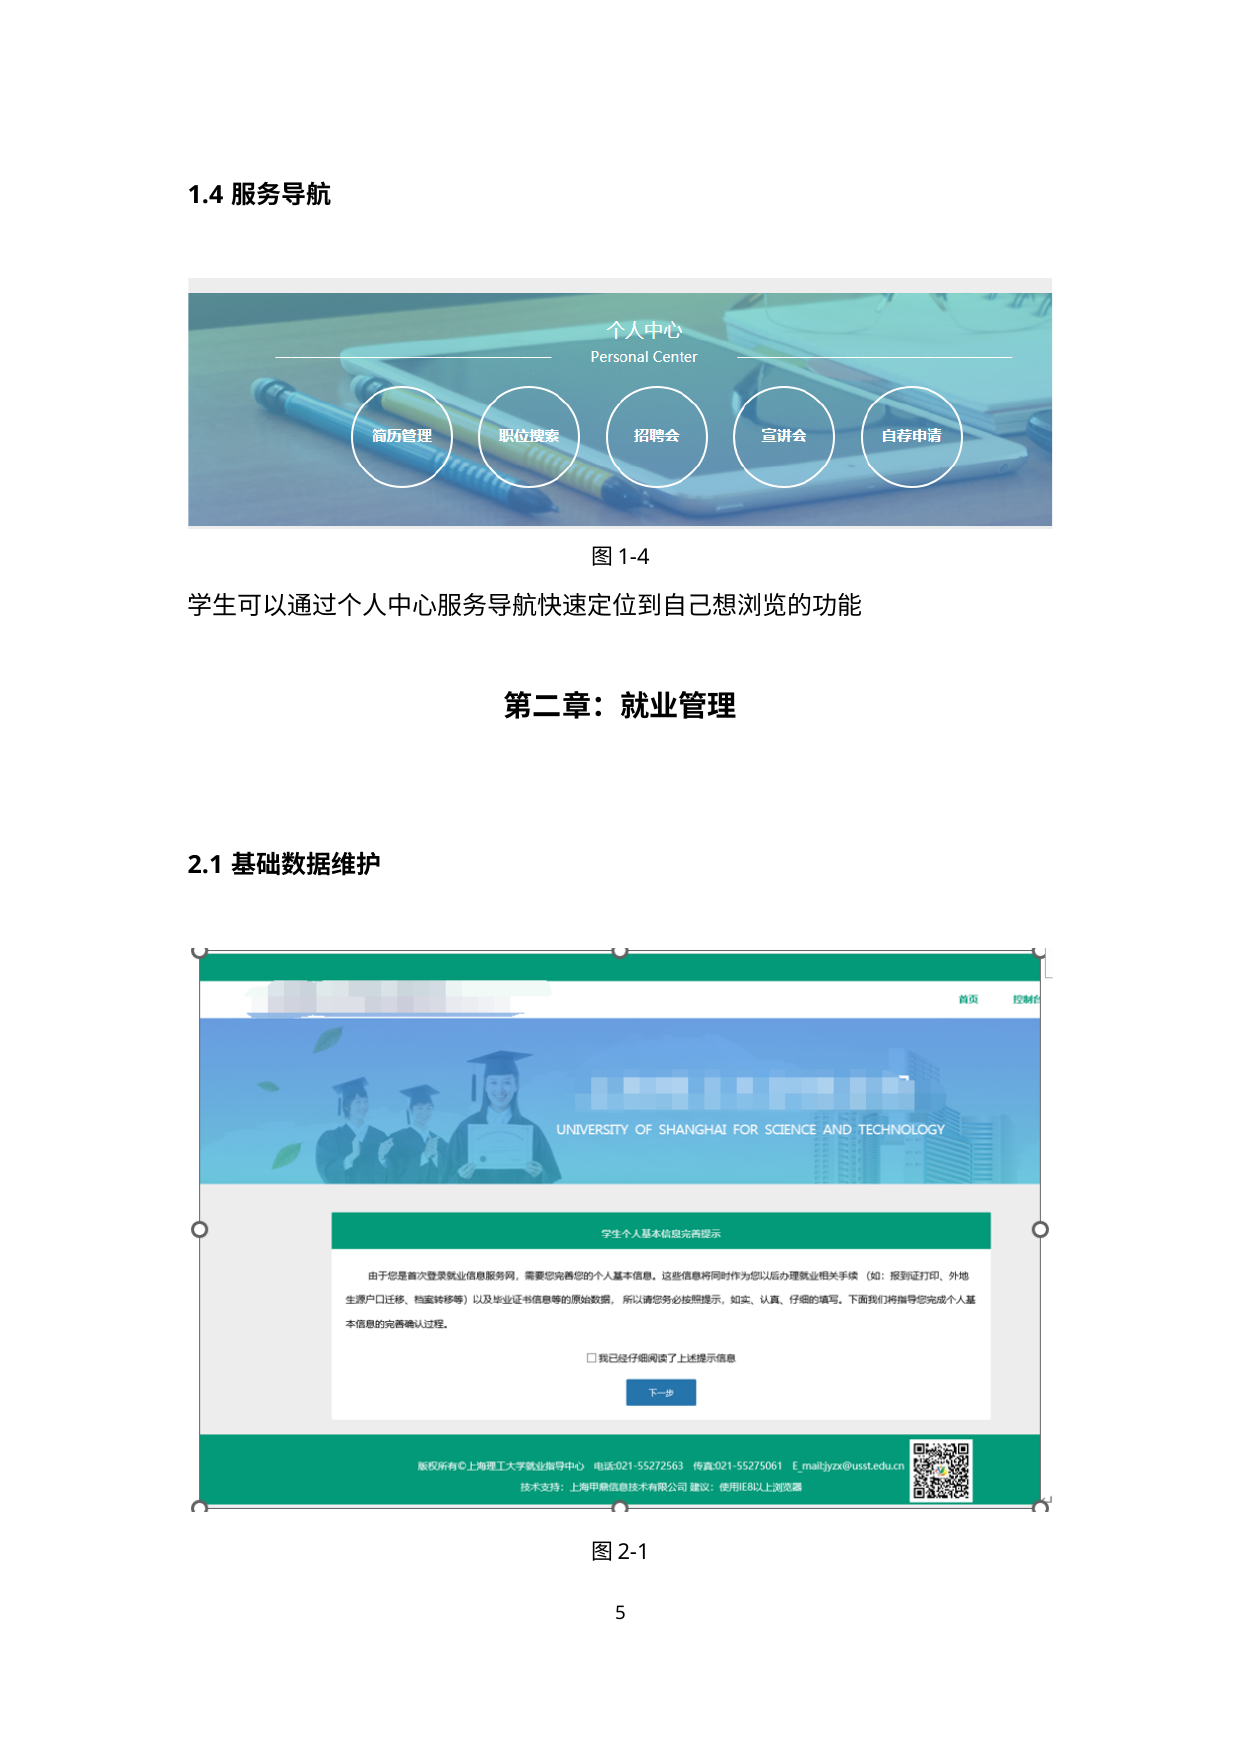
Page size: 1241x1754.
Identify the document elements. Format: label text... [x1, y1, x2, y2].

subtitle 基础数据维护 [187, 830, 1053, 895]
text 图1-4 [187, 538, 1053, 571]
text 图2-1 [187, 1534, 1053, 1566]
text 学生可以通过个人中心服务导航快速定位到自己想浏览的功能 [187, 571, 1053, 636]
picture [187, 948, 1053, 1512]
picture [188, 278, 1053, 529]
subtitle 服务导航 [187, 160, 1053, 225]
subtitle 第二章：就业管理 [187, 671, 1053, 736]
